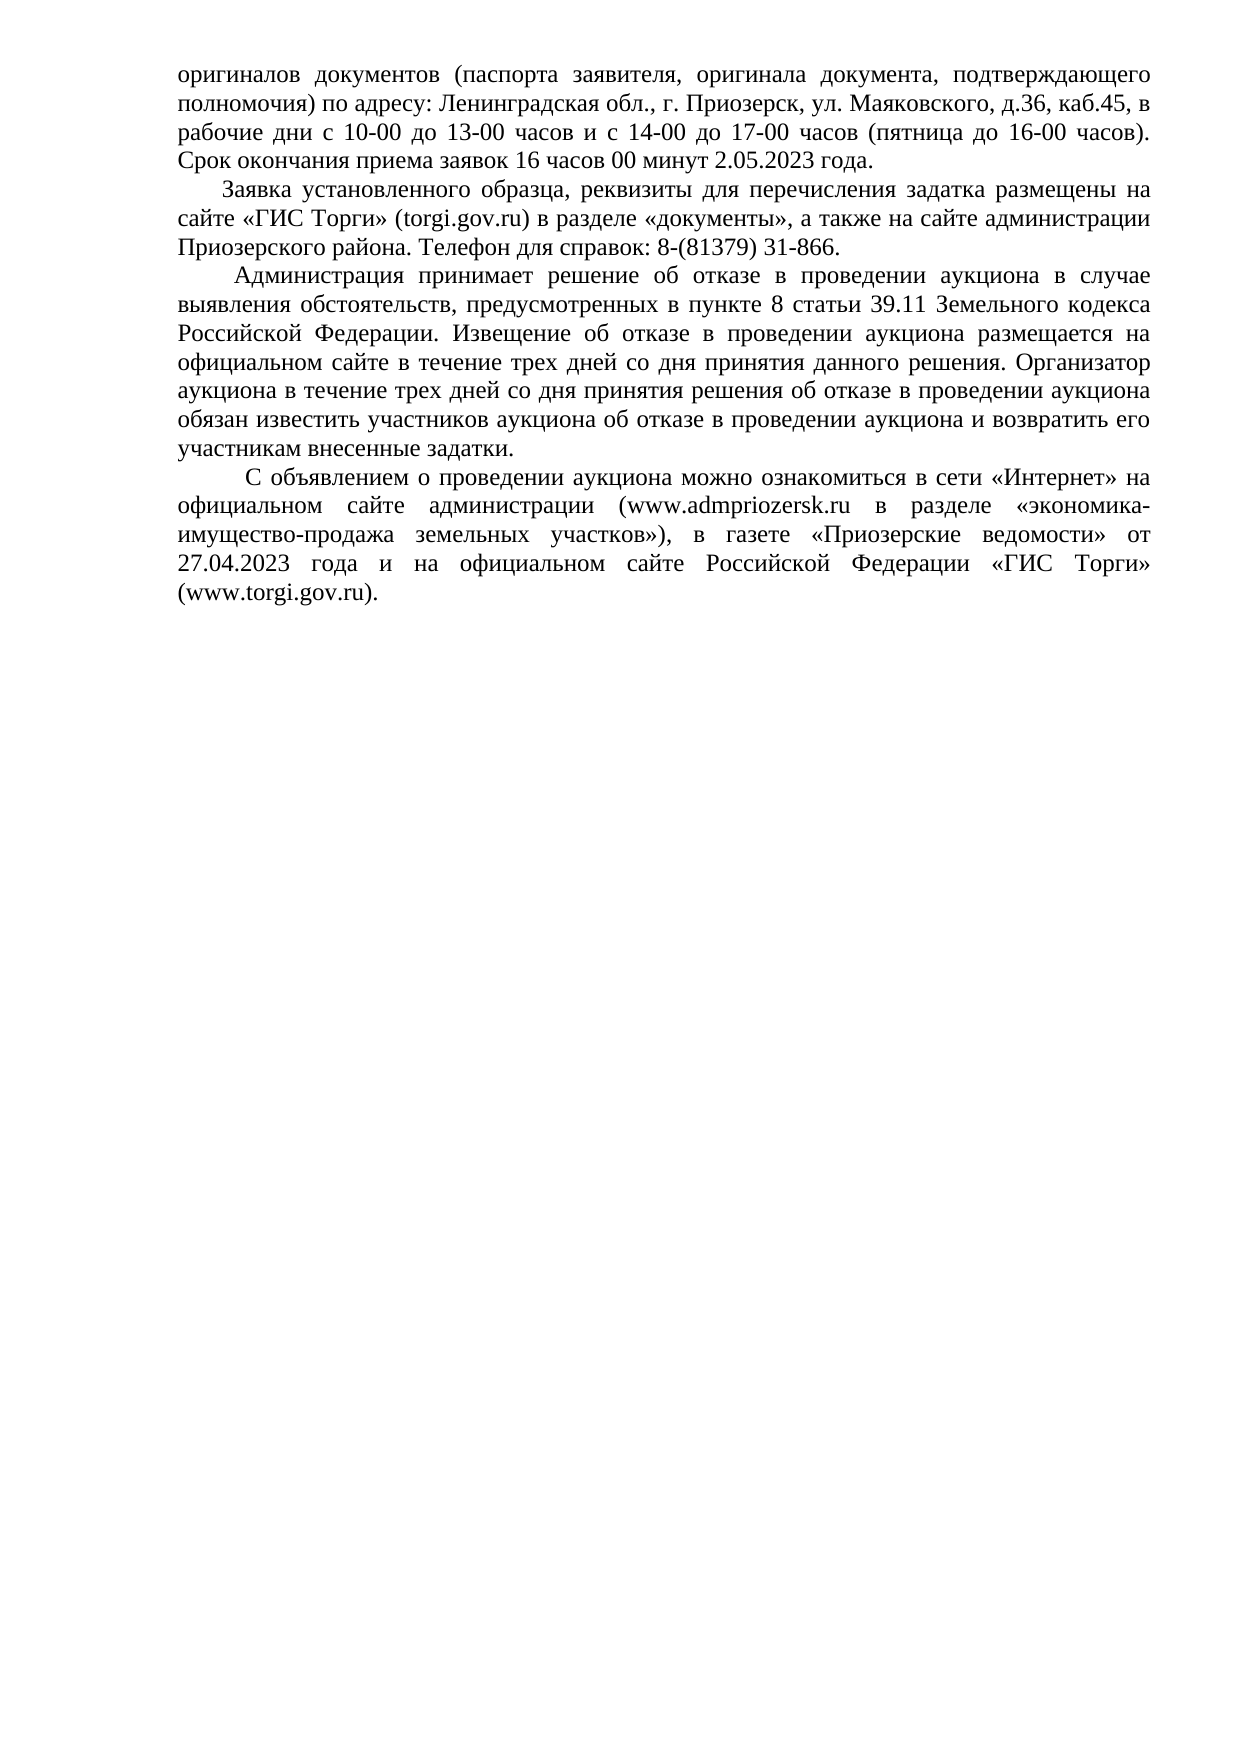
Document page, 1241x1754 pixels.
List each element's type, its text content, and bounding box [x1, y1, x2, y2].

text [177, 59, 1152, 174]
text Заявка установленного образца, реквизиты для перечисления задатка размещены на сайте «ГИС Торги» (torgi.gov.ru) в разделе «документы», а также на сайте администрации Приозерского района. Телефон для справок: 8-(81379) 31-866. [177, 174, 1152, 260]
text Администрация принимает решение об отказе в проведении аукциона в случае выявления обстоятельств, предусмотренных в пункте 8 статьи 39.11 Земельного кодекса Российской Федерации. Извещение об отказе в проведении аукциона размещается на официальном сайте в течение трех дней со дня принятия данного решения. Организатор аукциона в течение трех дней со дня принятия решения об отказе в проведении аукциона обязан известить участников аукциона об отказе в проведении аукциона и возвратить его участникам внесенные задатки. [177, 260, 1152, 462]
text С объявлением о проведении аукциона можно ознакомиться в сети «Интернет» на официальном сайте администрации (www.admpriozersk.ru в разделе «экономика-имущество-продажа земельных участков»), в газете «Приозерские ведомости» от 27.04.2023 года и на официальном сайте Российской Федерации «ГИС Торги» (www.torgi.gov.ru). [177, 462, 1152, 605]
